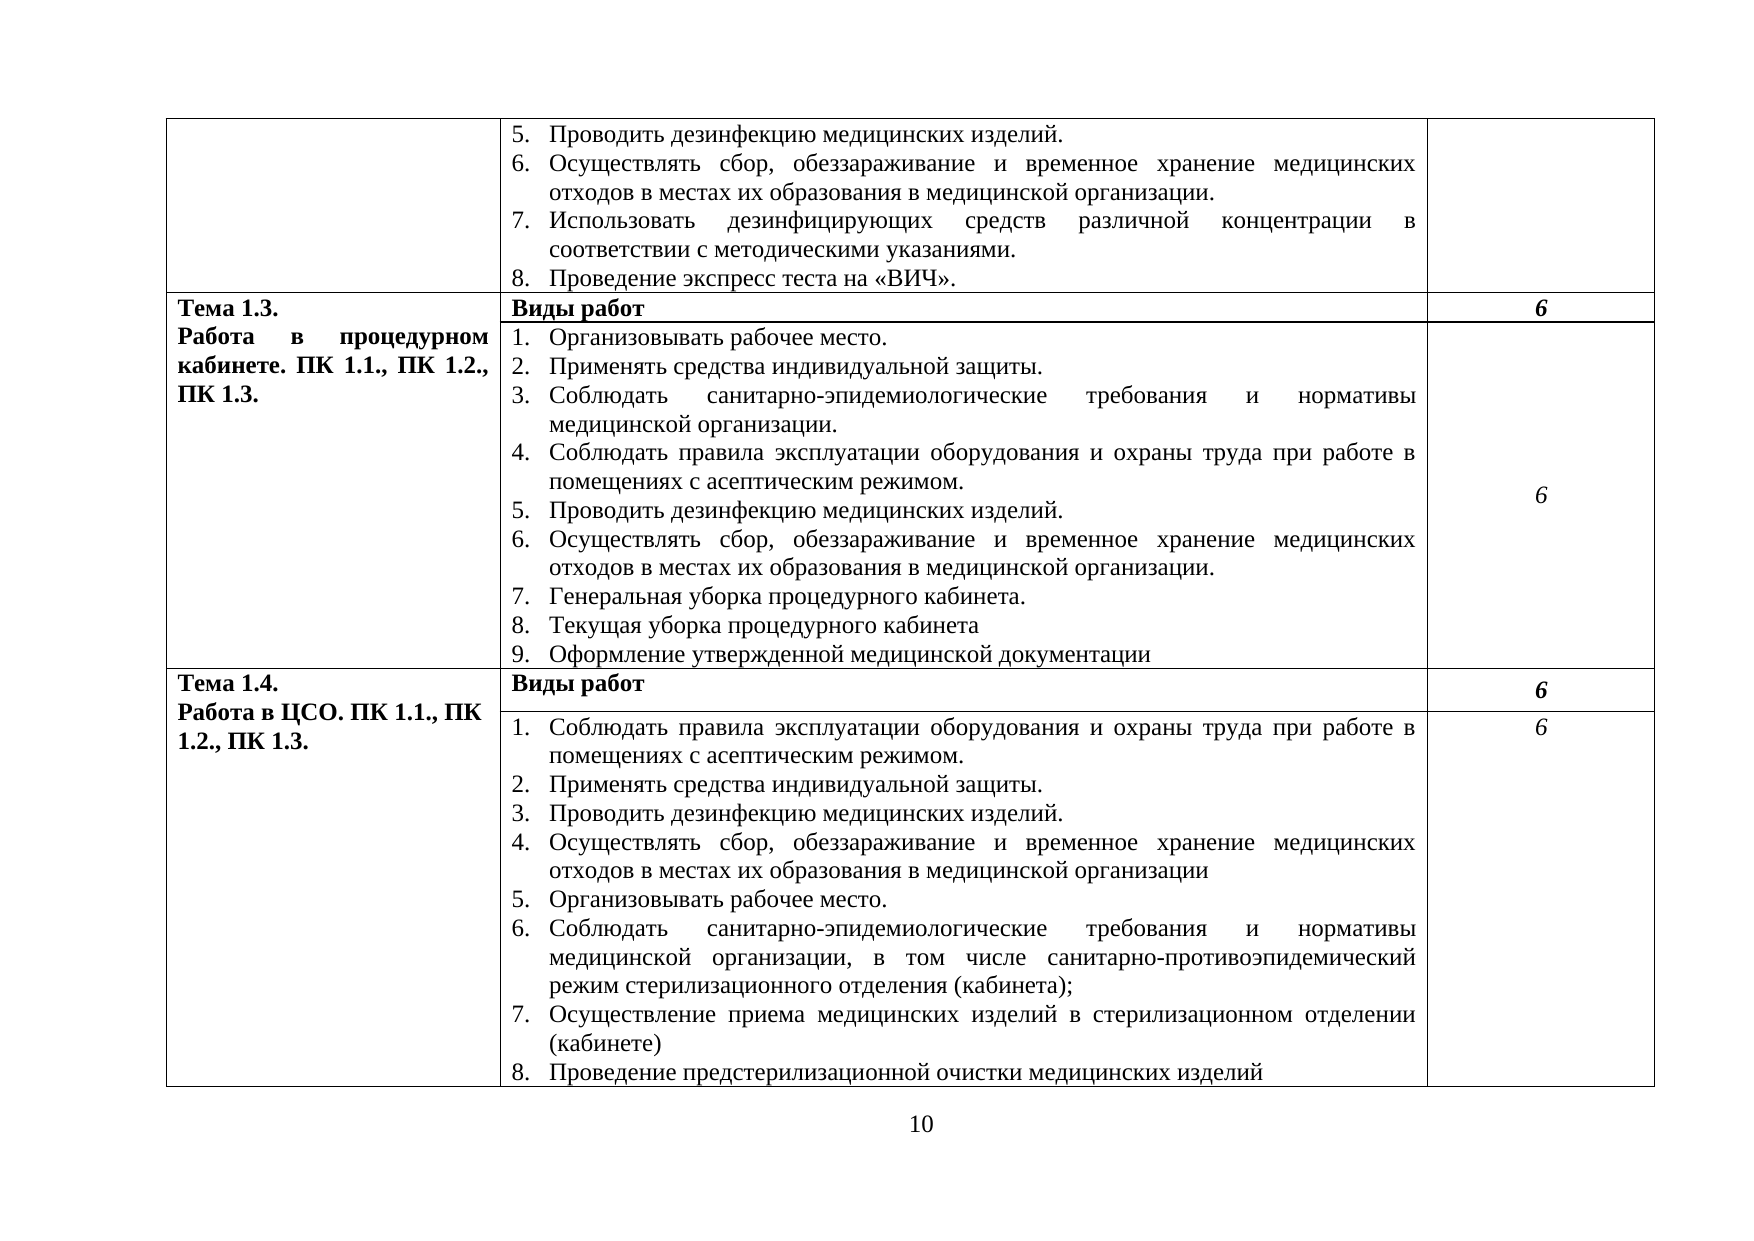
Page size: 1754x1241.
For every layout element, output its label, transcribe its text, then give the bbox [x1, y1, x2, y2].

table_cell 6 [1428, 293, 1654, 321]
table_cell Виды работ [501, 293, 1427, 321]
table_cell 6 [1428, 323, 1654, 667]
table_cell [501, 119, 1427, 292]
table_cell 6 [1428, 669, 1654, 711]
table_cell Тема 1.4. Работа в ЦСО. ПК 1.1., ПК 1.2., ПК 1.3. [167, 669, 500, 1086]
table_cell Организовывать рабочее место. Применять средства индивидуальной защиты. Соблюдать санитарно-эпидемиологические требования и нормативы медицинской организации. Соблюдать правила эксплуатации оборудования и охраны труда при работе в помещениях с асептическим режимом. Проводить дезинфекцию медицинских изделий. Осуществлять сбор, обеззараживание и временное хранение медицинских отходов в местах их образования в медицинской организации. Генеральная уборка процедурного кабинета. Текущая уборка процедурного кабинета Оформление утвержденной медицинской документации [501, 323, 1427, 667]
table_cell 6 [1428, 119, 1654, 292]
table_cell Виды работ [501, 669, 1427, 711]
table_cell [501, 712, 1427, 1086]
table_cell 6 [1428, 712, 1654, 1086]
table_cell Тема 1.3. Работа в процедурном кабинете. ПК 1.1., ПК 1.2., ПК 1.3. [167, 293, 500, 667]
